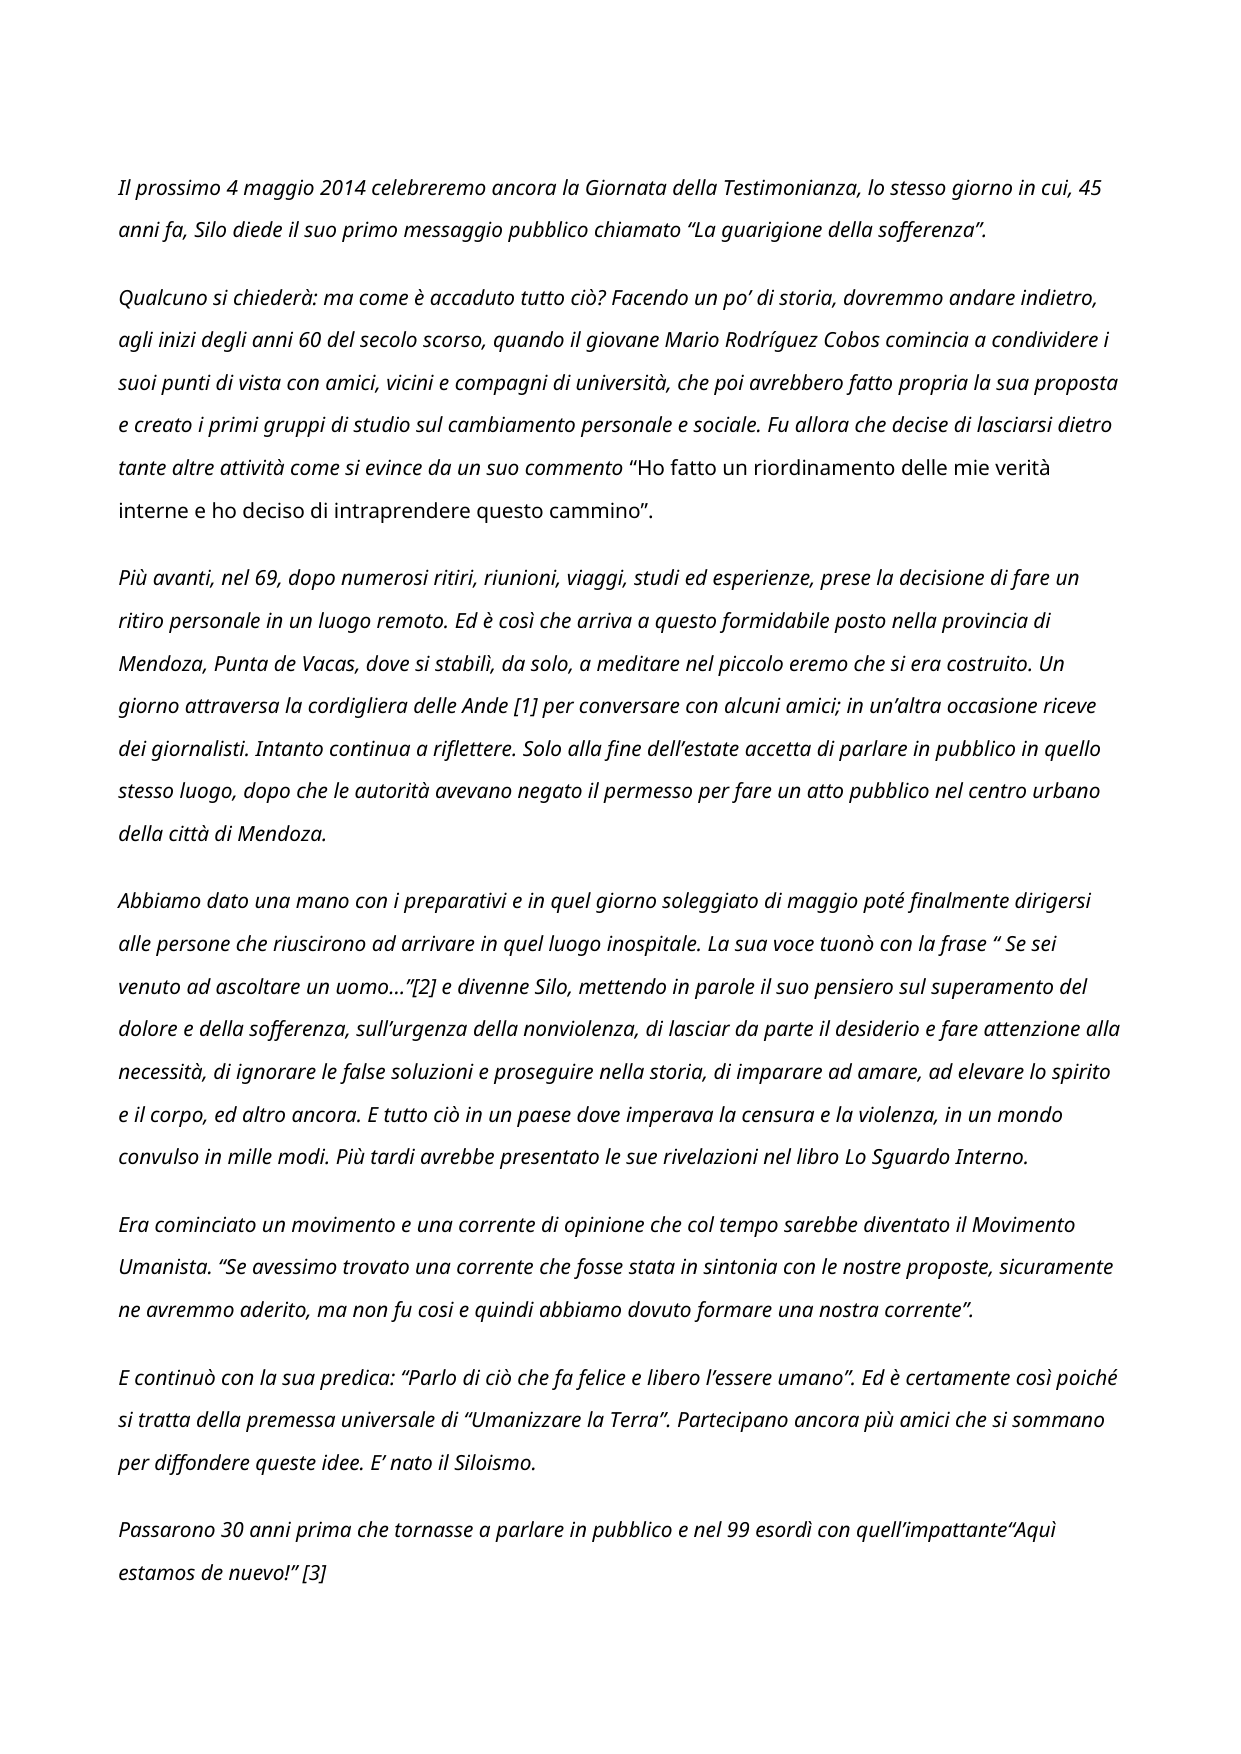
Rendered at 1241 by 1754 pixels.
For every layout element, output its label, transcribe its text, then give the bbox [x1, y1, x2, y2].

text Abbiamo dato una mano con i preparativi e in quel giorno soleggiato di maggio poté finalmente dirigersi alle persone che riuscirono ad arrivare in quel luogo inospitale. La sua voce tuonò con la frase “ Se sei venuto ad ascoltare un uomo…”[2] e divenne Silo, mettendo in parole il suo pensiero sul superamento del dolore e della sofferenza, sull’urgenza della nonviolenza, di lasciar da parte il desiderio e fare attenzione alla necessità, di ignorare le false soluzioni e proseguire nella storia, di imparare ad amare, ad elevare lo spirito e il corpo, ed altro ancora. E tutto ciò in un paese dove imperava la censura e la violenza, in un mondo convulso in mille modi. Più tardi avrebbe presentato le sue rivelazioni nel libro Lo Sguardo Interno. [118, 887, 1122, 1171]
text Più avanti, nel 69, dopo numerosi ritiri, riunioni, viaggi, studi ed esperienze, prese la decisione di fare un ritiro personale in un luogo remoto. Ed è così che arriva a questo formidabile posto nella provincia di Mendoza, Punta de Vacas, dove si stabilì, da solo, a meditare nel piccolo eremo che si era costruito. Un giorno attraversa la cordigliera delle Ande [1] per conversare con alcuni amici; in un’altra occasione riceve dei giornalisti. Intanto continua a riflettere. Solo alla fine dell’estate accetta di parlare in pubblico in quello stesso luogo, dopo che le autorità avevano negato il permesso per fare un atto pubblico nel centro urbano della città di Mendoza. [118, 563, 1122, 847]
text E continuò con la sua predica: “Parlo di ciò che fa felice e libero l’essere umano”. Ed è certamente così poiché si tratta della premessa universale di “Umanizzare ”. Partecipano ancora più amici che si sommano per diffondere queste idee. E’ nato il Siloismo. [118, 1363, 1122, 1476]
text Il prossimo 4 maggio 2014 celebreremo ancora della Testimonianza, lo stesso giorno in cui, 45 anni fa, Silo diede il suo primo messaggio pubblico chiamato “La guarigione della sofferenza”. [118, 173, 1122, 244]
text Qualcuno si chiederà: ma come è accaduto tutto ciò? Facendo un po’ di storia, dovremmo andare indietro, agli inizi degli anni 60 del secolo scorso, quando il giovane Mario Rodríguez Cobos comincia a condividere i suoi punti di vista con amici, vicini e compagni di università, che poi avrebbero fatto propria la sua proposta e creato i primi gruppi di studio sul cambiamento personale e sociale. Fu allora che decise di lasciarsi dietro tante altre attività come si evince da un suo commento “Ho fatto un riordinamento delle mie verità interne e ho deciso di intraprendere questo cammino”. [118, 283, 1122, 524]
text Passarono 30 anni prima che tornasse a parlare in pubblico e nel 99 esordì con quell’impattante“Aquì estamos de nuevo!” [3] [118, 1516, 1122, 1587]
text Era cominciato un movimento e una corrente di opinione che col tempo sarebbe diventato il Movimento Umanista. “Se avessimo trovato una corrente che fosse stata in sintonia con le nostre proposte, sicuramente ne avremmo aderito, ma non fu cosi e quindi abbiamo dovuto formare una nostra corrente”. [118, 1210, 1122, 1323]
